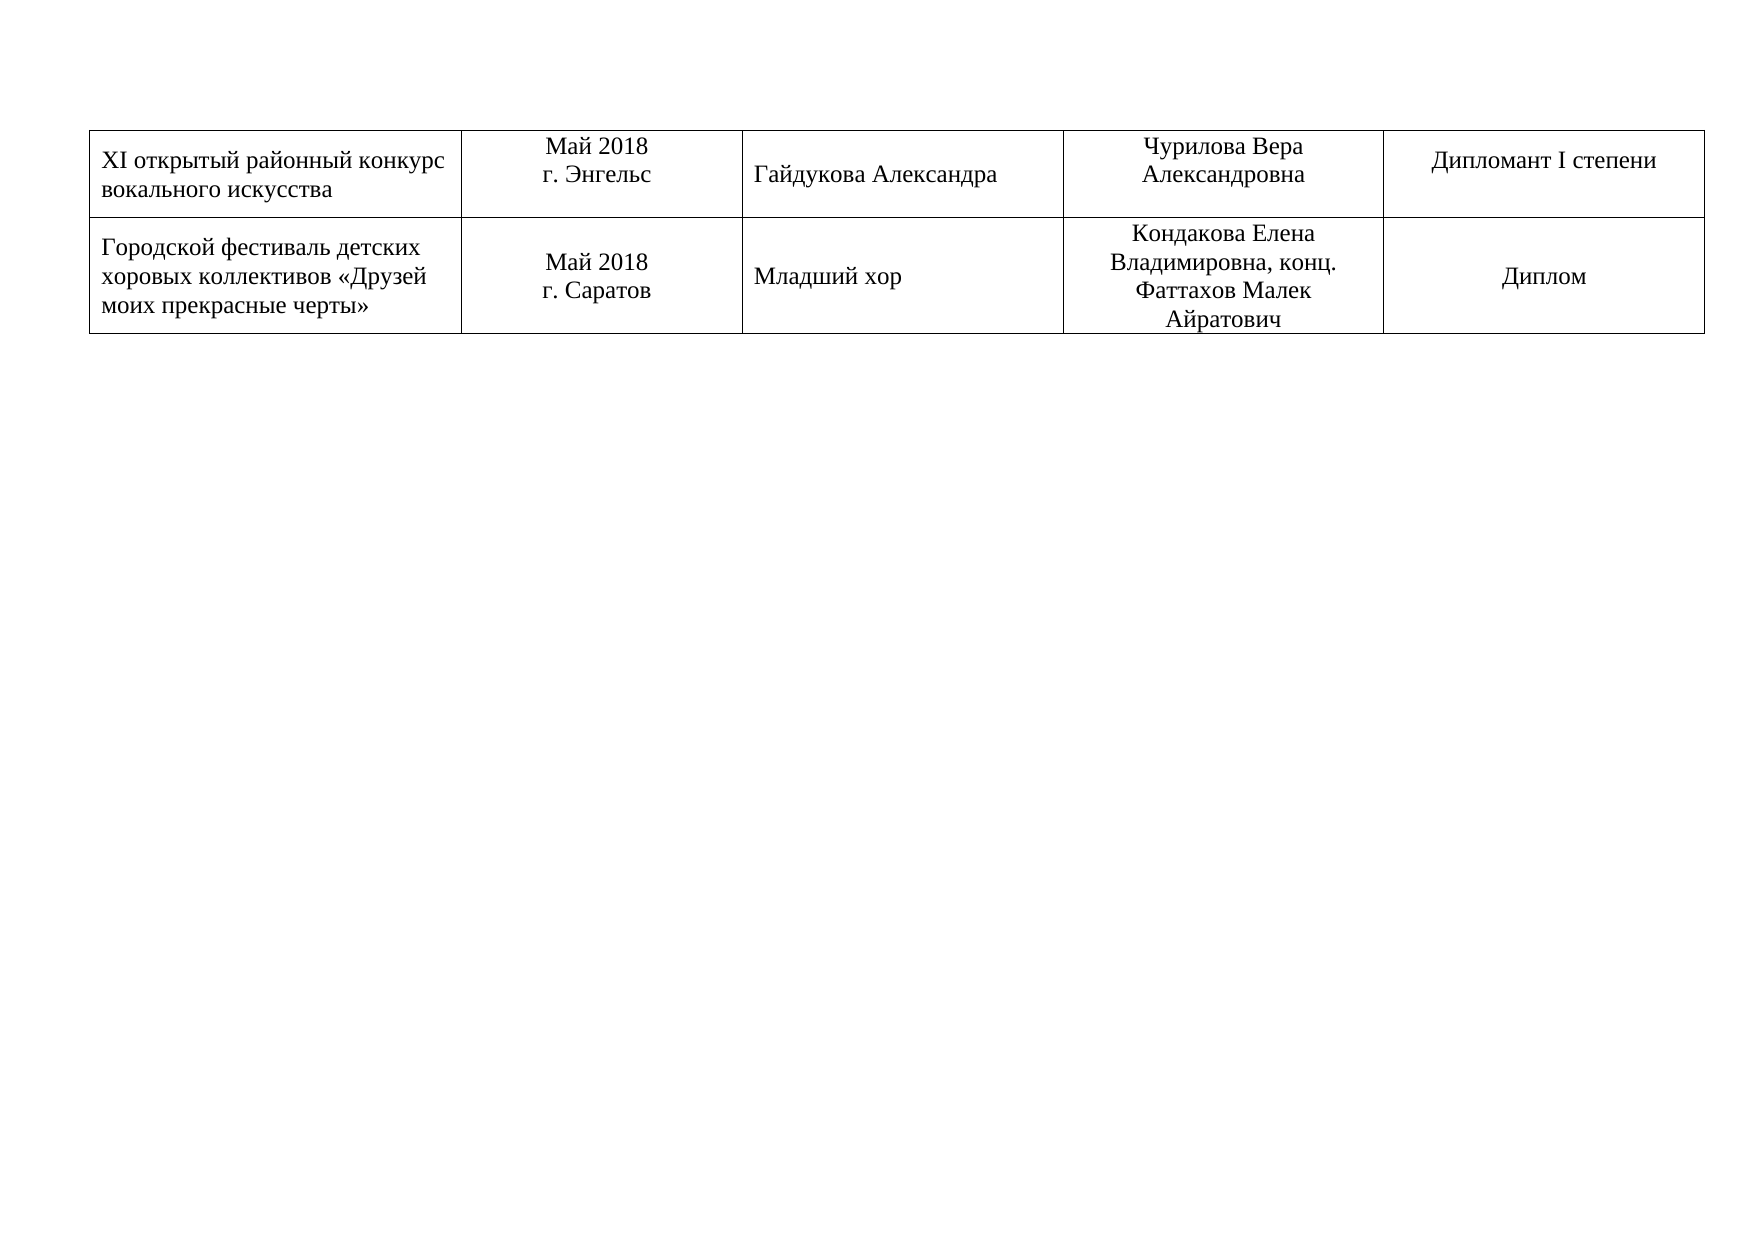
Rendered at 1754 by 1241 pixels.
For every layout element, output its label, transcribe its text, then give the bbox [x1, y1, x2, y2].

table_cell Кондакова Елена Владимировна, конц. Фаттахов Малек Айратович [1064, 218, 1383, 333]
table_cell Май 2018 г. Энгельс [462, 131, 742, 217]
table_cell Диплом [1384, 218, 1704, 333]
table_cell Городской фестиваль детских хоровых коллективов «Друзей моих прекрасные черты» [90, 218, 461, 333]
table_cell Дипломант I степени [1384, 131, 1704, 217]
table_cell Гайдукова Александра [743, 131, 1063, 217]
table_cell Младший хор [743, 218, 1063, 333]
table_cell ХI открытый районный конкурс вокального искусства [90, 131, 461, 217]
table_cell Чурилова Вера Александровна [1064, 131, 1383, 217]
table_cell Май 2018 г. Саратов [462, 218, 742, 333]
